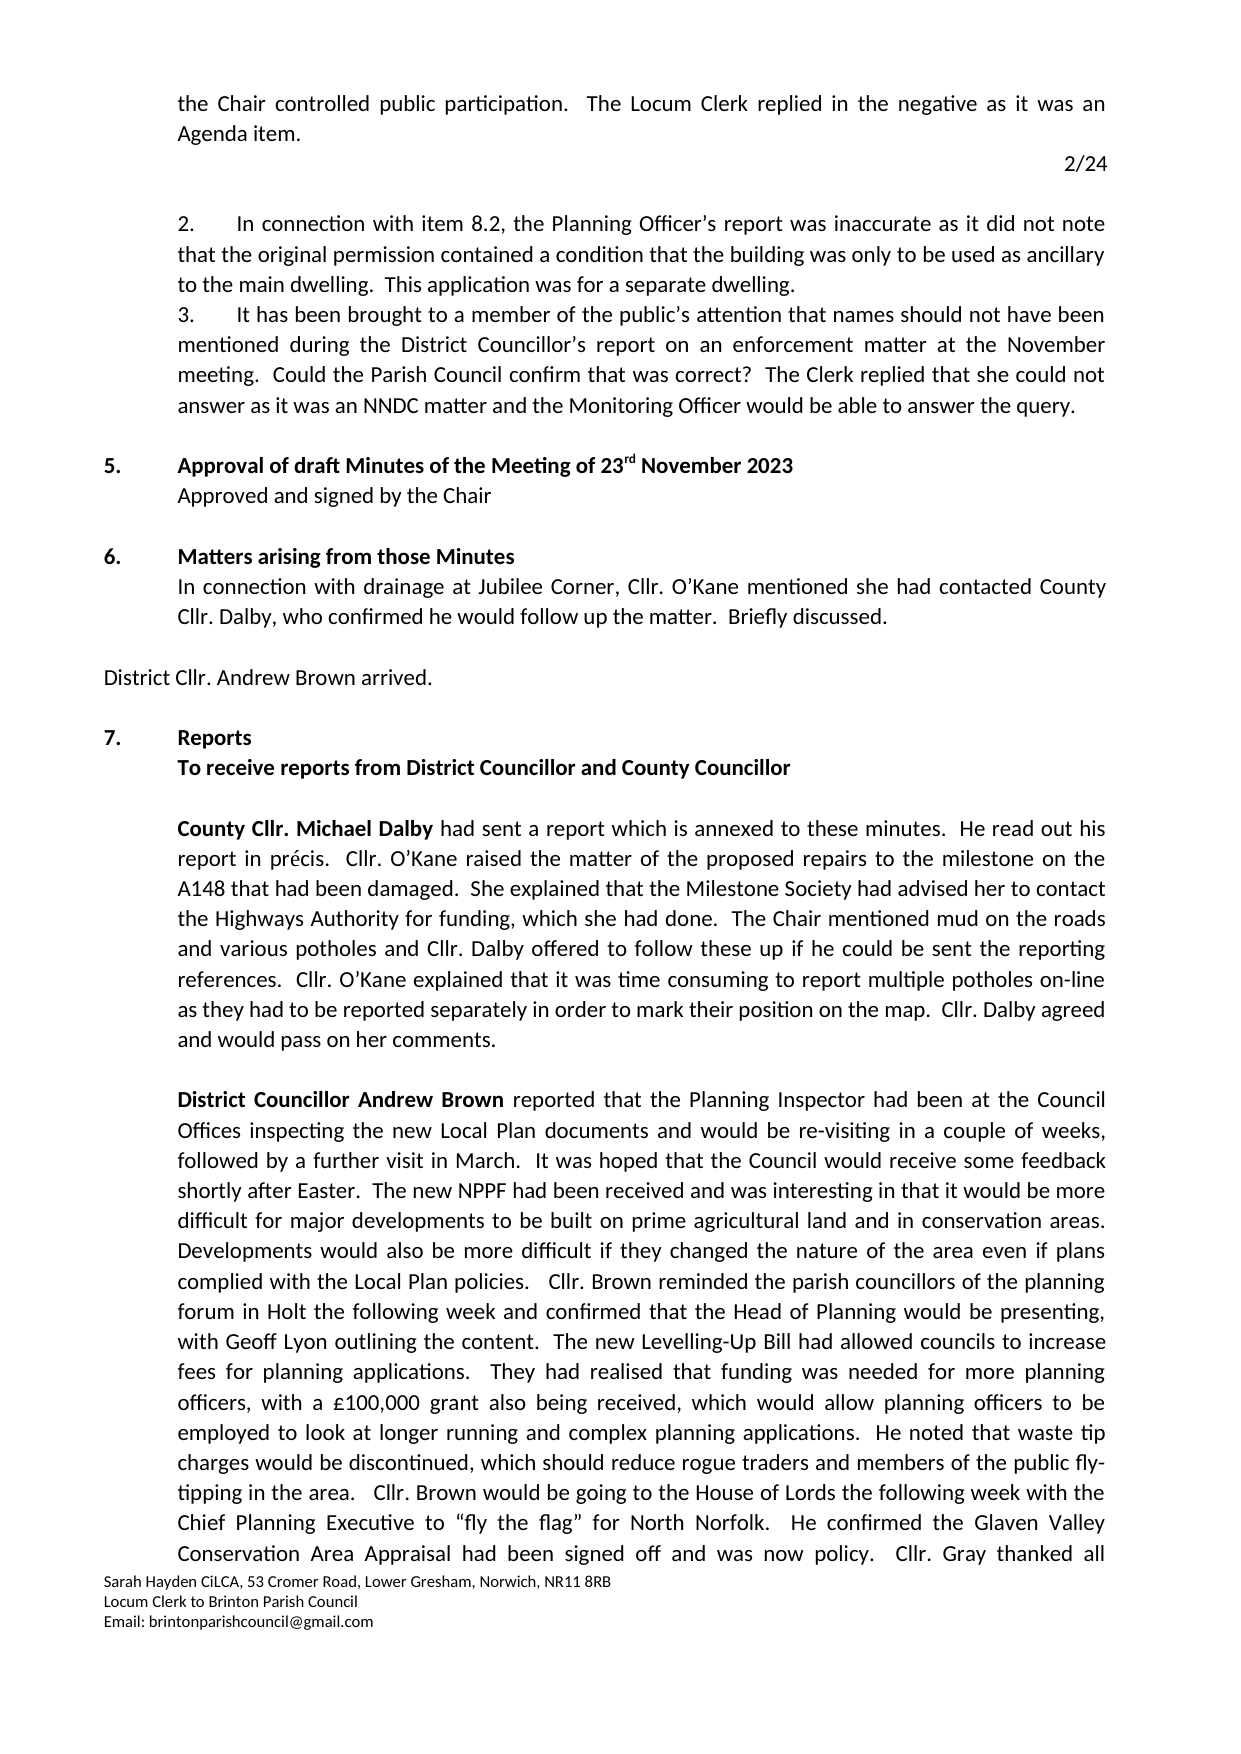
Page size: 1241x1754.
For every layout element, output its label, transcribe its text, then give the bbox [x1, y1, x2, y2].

text In connection with drainage at Jubilee Corner, Cllr. O’Kane mentioned she had contacted County Cllr. Dalby, who confirmed he would follow up the matter. Briefly discussed. [103, 572, 1107, 630]
text 2. In connection with item 8.2, the Planning Officer’s report was inaccurate as it did not note that the original permission contained a condition that the building was only to be used as ancillary to the main dwelling. This application was for a separate dwelling. [103, 209, 1107, 298]
text To receive reports from District Councillor and County Councillor [103, 753, 1107, 781]
text Approved and signed by the Chair [103, 481, 1107, 509]
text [103, 1086, 1107, 1567]
text 3. It has been brought to a member of the public’s attention that names should not have been mentioned during the District Councillor’s report on an enforcement matter at the November meeting. Could the Parish Council confirm that was correct? The Clerk replied that she could not answer as it was an NNDC matter and the Monitoring Officer would be able to answer the query. [103, 300, 1107, 419]
text 5. Approval of draft Minutes of the Meeting of 23rd November 2023 [103, 451, 1107, 479]
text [103, 89, 1107, 147]
text 6. Matters arising from those Minutes [103, 542, 1107, 570]
text 2/24 [103, 149, 1107, 177]
text County Cllr. Michael Dalby had sent a report which is annexed to these minutes. He read out his report in précis. Cllr. O’Kane raised the matter of the proposed repairs to the milestone on the A148 that had been damaged. She explained that the Milestone Society had advised her to contact the Highways Authority for funding, which she had done. The Chair mentioned mud on the roads and various potholes and Cllr. Dalby offered to follow these up if he could be sent the reporting references. Cllr. O’Kane explained that it was time consuming to report multiple potholes on-line as they had to be reported separately in order to mark their position on the map. Cllr. Dalby agreed and would pass on her comments. [103, 814, 1107, 1053]
text 7. Reports [103, 723, 1107, 751]
text District Cllr. Andrew Brown arrived. [103, 663, 1107, 691]
